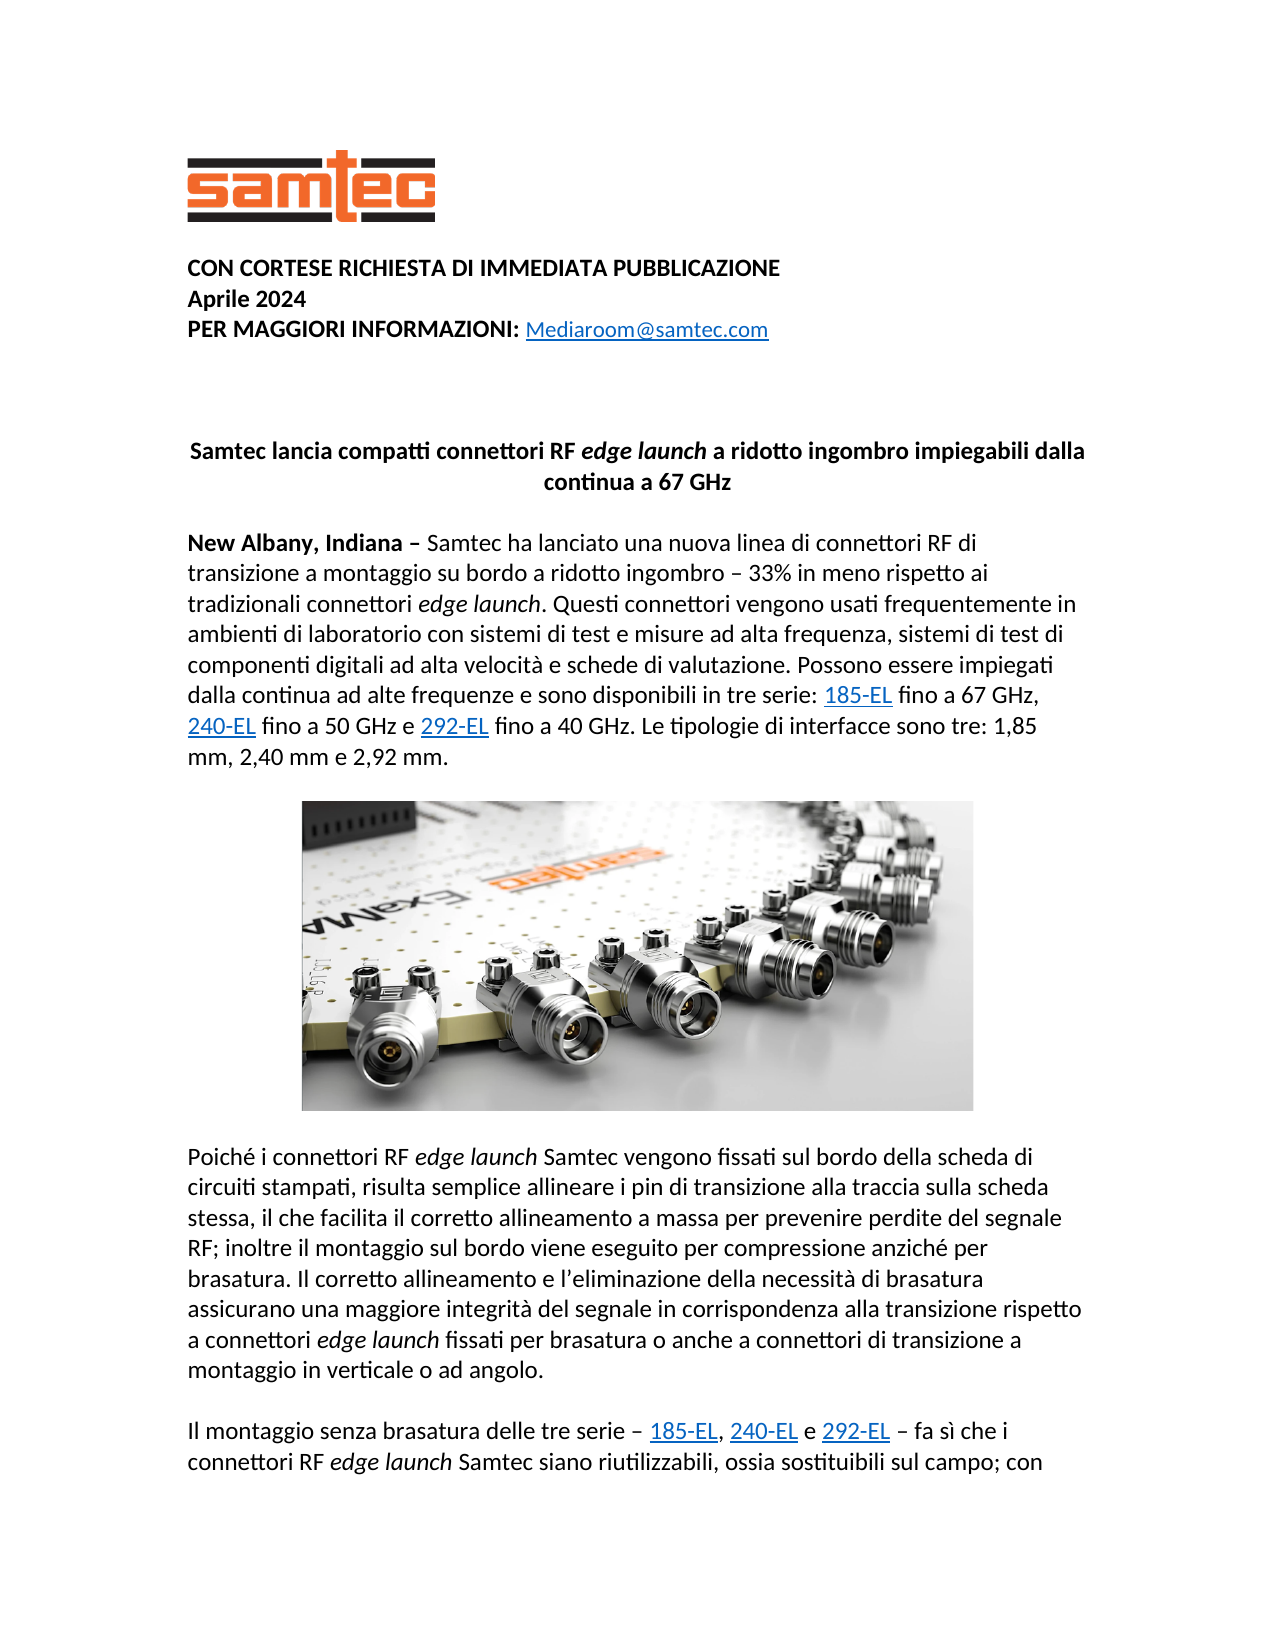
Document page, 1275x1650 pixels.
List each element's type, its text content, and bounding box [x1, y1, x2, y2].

text Samtec lancia compatti connettori RF edge launch a ridotto ingombro impiegabili dalla continua a 67 GHz [187, 435, 1087, 496]
picture [187, 150, 435, 222]
text Aprile 2024 [187, 283, 1087, 313]
picture [301, 801, 974, 1111]
text Poiché i connettori RF edge launch Samtec vengono fissati sul bordo della scheda di circuiti stampati, risulta semplice allineare i pin di transizione alla traccia sulla scheda stessa, il che facilita il corretto allineamento a massa per prevenire perdite del segnale RF; inoltre il montaggio sul bordo viene eseguito per compressione anziché per brasatura. Il corretto allineamento e l’eliminazione della necessità di brasatura assicurano una maggiore integrità del segnale in corrispondenza alla transizione rispetto a connettori edge launch fissati per brasatura o anche a connettori di transizione a montaggio in verticale o ad angolo. [187, 1141, 1087, 1385]
text CON CORTESE RICHIESTA DI IMMEDIATA PUBBLICAZIONE [187, 252, 1087, 283]
text New Albany, Indiana – Samtec ha lanciato una nuova linea di connettori RF di transizione a montaggio su bordo a ridotto ingombro – 33% in meno rispetto ai tradizionali connettori edge launch. Questi connettori vengono usati frequentemente in ambienti di laboratorio con sistemi di test e misure ad alta frequenza, sistemi di test di componenti digitali ad alta velocità e schede di valutazione. Possono essere impiegati dalla continua ad alte frequenze e sono disponibili in tre serie: 185-EL fino a 67 GHz, 240-EL fino a 50 GHz e 292-EL fino a 40 GHz. Le tipologie di interfacce sono tre: 1,85 mm, 2,40 mm e 2,92 mm. [187, 527, 1087, 771]
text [187, 1415, 1087, 1476]
text PER MAGGIORI INFORMAZIONI: Mediaroom@samtec.com [187, 313, 1087, 344]
